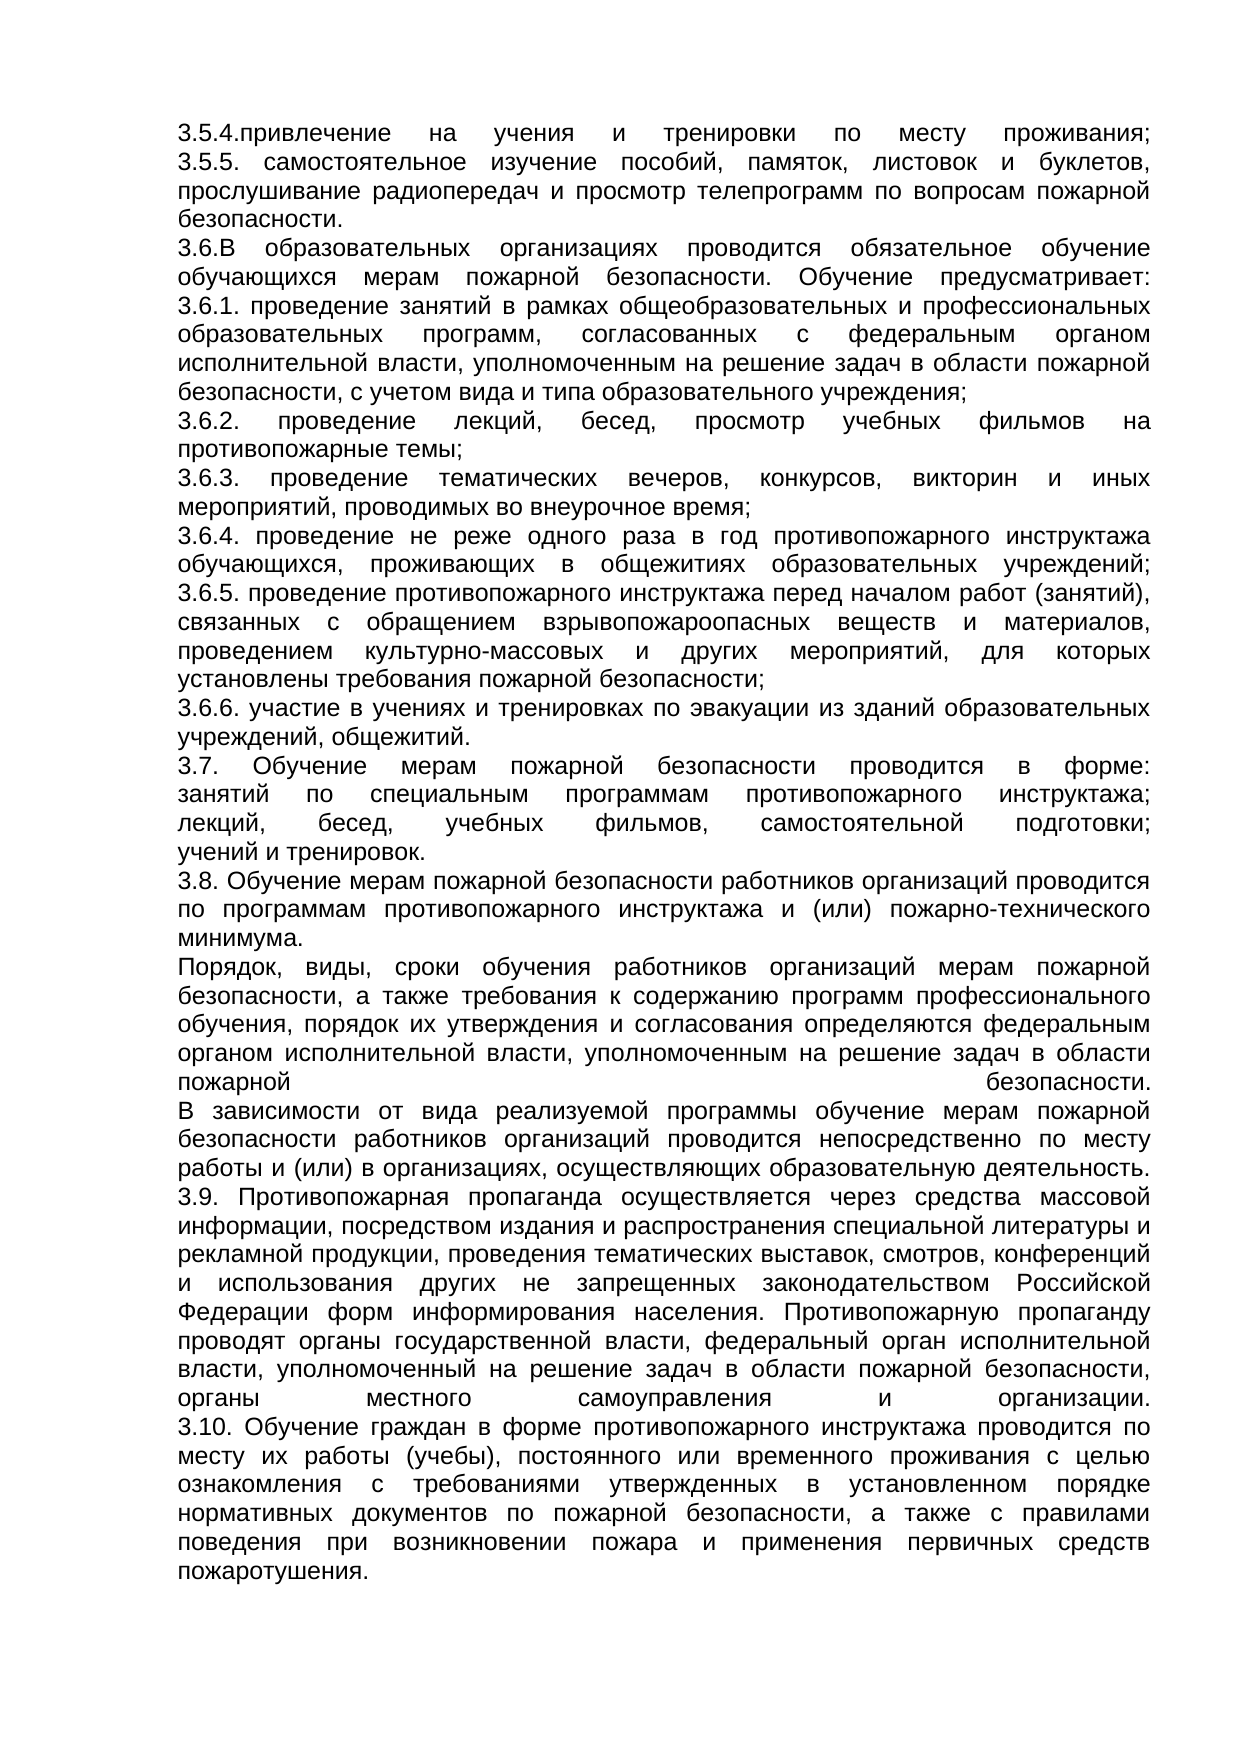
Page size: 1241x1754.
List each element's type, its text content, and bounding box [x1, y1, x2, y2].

text 3.6.2. проведение лекций, бесед, просмотр учебных фильмов на противопожарные темы; [177, 406, 1152, 463]
text 3.6.В образовательных организациях проводится обязательное обучение обучающихся мерам пожарной безопасности. Обучение предусматривает: 3.6.1. проведение занятий в рамках общеобразовательных и профессиональных образовательных программ, согласованных с федеральным органом исполнительной власти, уполномоченным на решение задач в области пожарной безопасности, с учетом вида и типа образовательного учреждения; [177, 233, 1152, 406]
text 3.6.3. проведение тематических вечеров, конкурсов, викторин и иных мероприятий, проводимых во внеурочное время; [177, 463, 1152, 521]
text 3.6.6. участие в учениях и тренировках по эвакуации из зданий образовательных учреждений, общежитий. [177, 693, 1152, 751]
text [177, 866, 1152, 1584]
text 3.5.4.привлечение на учения и тренировки по месту проживания; 3.5.5. самостоятельное изучение пособий, памяток, листовок и буклетов, прослушивание радиопередач и просмотр телепрограмм по вопросам пожарной безопасности. [177, 118, 1152, 233]
text 3.7. Обучение мерам пожарной безопасности проводится в форме: занятий по специальным программам противопожарного инструктажа; лекций, бесед, учебных фильмов, самостоятельной подготовки; учений и тренировок. [177, 751, 1152, 866]
text 3.6.4. проведение не реже одного раза в год противопожарного инструктажа обучающихся, проживающих в общежитиях образовательных учреждений; 3.6.5. проведение противопожарного инструктажа перед началом работ (занятий), связанных с обращением взрывопожароопасных веществ и материалов, проведением культурно-массовых и других мероприятий, для которых установлены требования пожарной безопасности; [177, 521, 1152, 693]
